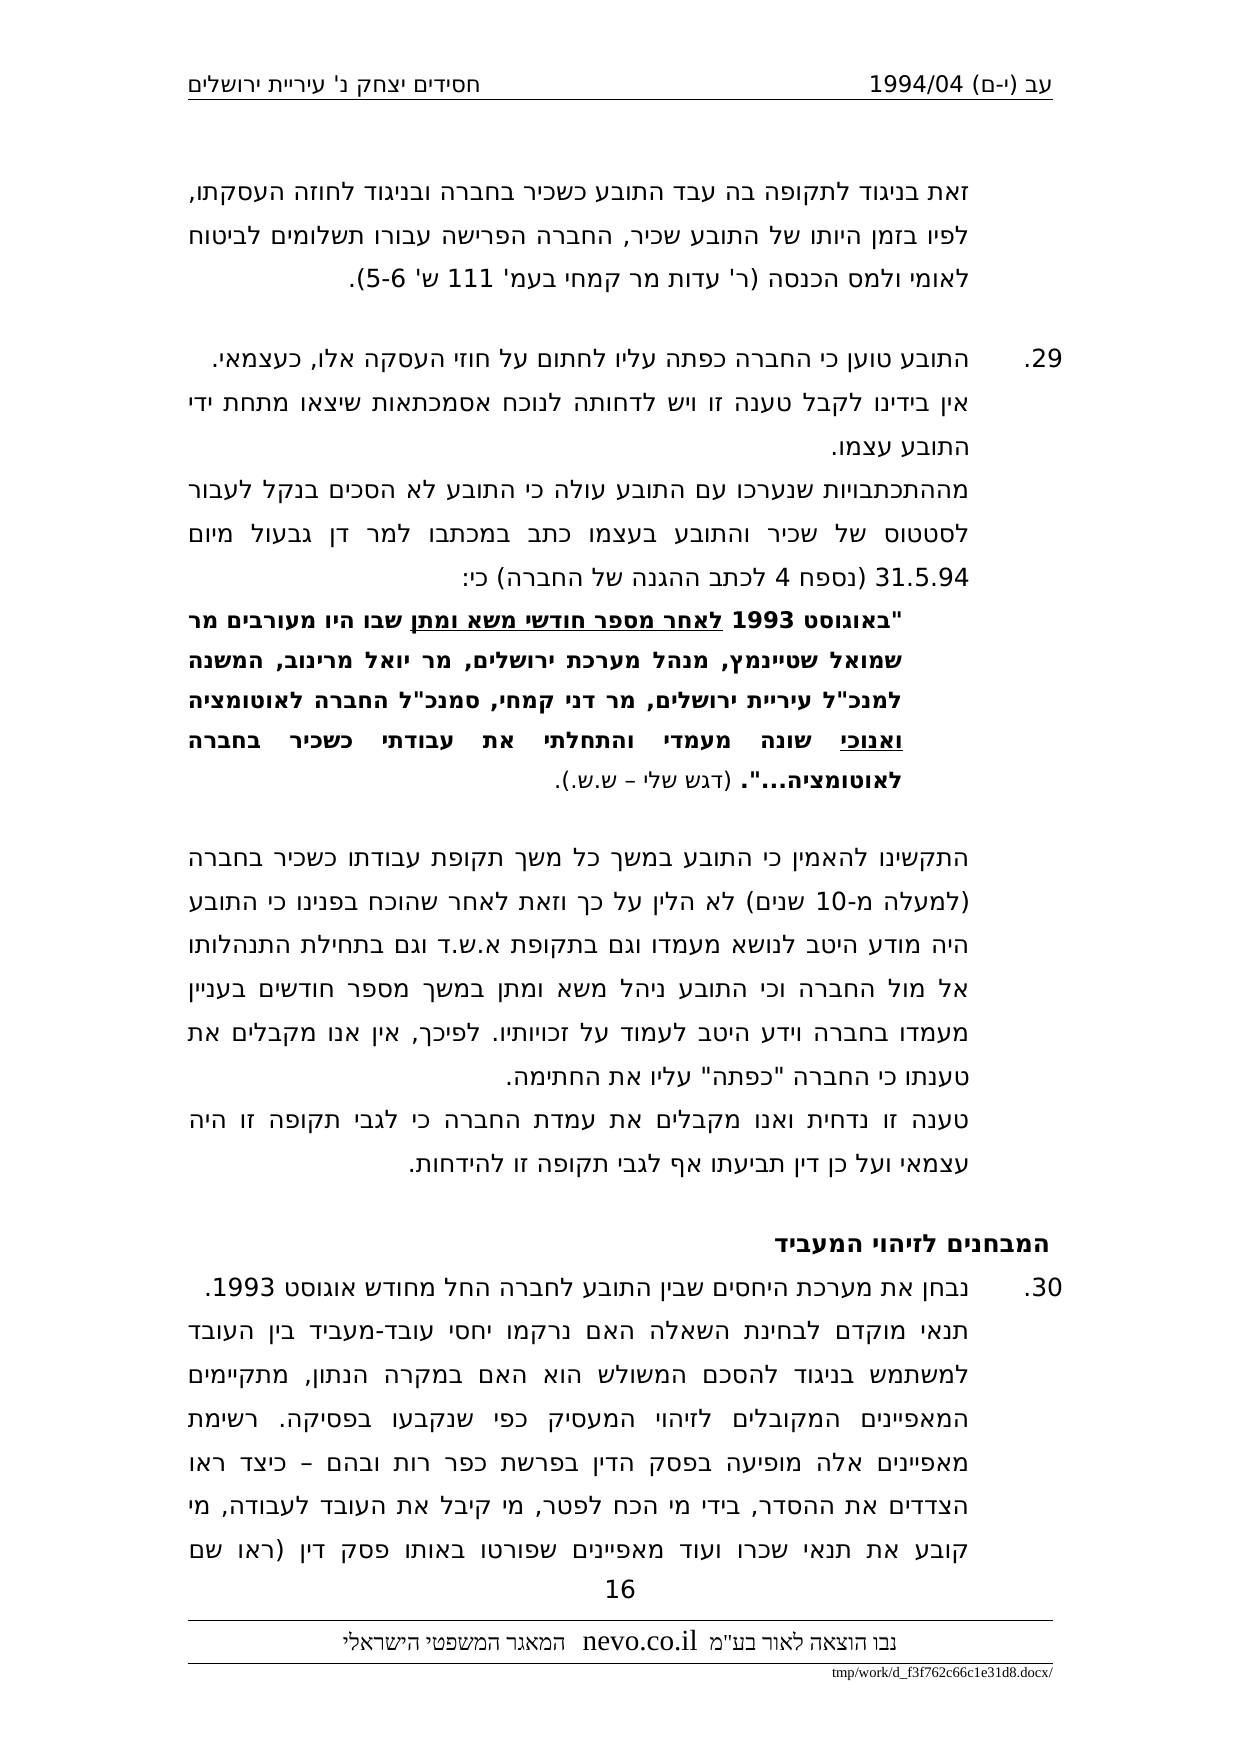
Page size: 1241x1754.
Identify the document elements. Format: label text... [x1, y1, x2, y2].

text אין בידינו לקבל טענה זו ויש לדחותה לנוכח אסמכתאות שיצאו מתחת ידי התובע עצמו. [187, 388, 970, 461]
list התובע טוען כי החברה כפתה עליו לחתום על חוזי העסקה אלו, כעצמאי. [187, 344, 1023, 374]
subtitle המבחנים לזיהוי המעביד [187, 1229, 1050, 1258]
text מההתכתבויות שנערכו עם התובע עולה כי התובע לא הסכים בנקל לעבור לסטטוס של שכיר והתובע בעצמו כתב במכתבו למר דן גבעול מיום 31.5.94 (נספח 4 לכתב ההגנה של החברה) כי: [187, 476, 970, 592]
list נבחן את מערכת היחסים שבין התובע לחברה החל מחודש אוגוסט 1993. [187, 1273, 1023, 1302]
text טענה זו נדחית ואנו מקבלים את עמדת החברה כי לגבי תקופה זו היה עצמאי ועל כן דין תביעתו אף לגבי תקופה זו להידחות. [187, 1106, 970, 1178]
text "באוגוסט 1993 לאחר מספר חודשי משא ומתן שבו היו מעורבים מר שמואל שטיינמץ, מנהל מערכת ירושלים, מר יואל מרינוב, המשנה למנכ"ל עיריית ירושלים, מר דני קמחי, סמנכ"ל החברה לאוטומציה ואנוכי שונה מעמדי והתחלתי את עבודתי כשכיר בחברה לאוטומציה...". (דגש שלי – ש.ש.). [187, 607, 903, 794]
text התקשינו להאמין כי התובע במשך כל משך תקופת עבודתו כשכיר בחברה (למעלה מ-10 שנים) לא הלין על כך וזאת לאחר שהוכח בפנינו כי התובע היה מודע היטב לנושא מעמדו וגם בתקופת א.ש.ד וגם בתחילת התנהלותו אל מול החברה וכי התובע ניהל משא ומתן במשך מספר חודשים בעניין מעמדו בחברה וידע היטב לעמוד על זכויותיו. לפיכך, אין אנו מקבלים את טענתו כי החברה "כפתה" עליו את החתימה. [187, 843, 970, 1091]
text זאת בניגוד לתקופה בה עבד התובע כשכיר בחברה ובניגוד לחוזה העסקתו, לפיו בזמן היותו של התובע שכיר, החברה הפרישה עבורו תשלומים לביטוח לאומי ולמס הכנסה (ר' עדות מר קמחי בעמ' 111 ש' 5-6). [187, 177, 970, 294]
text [187, 1317, 970, 1564]
